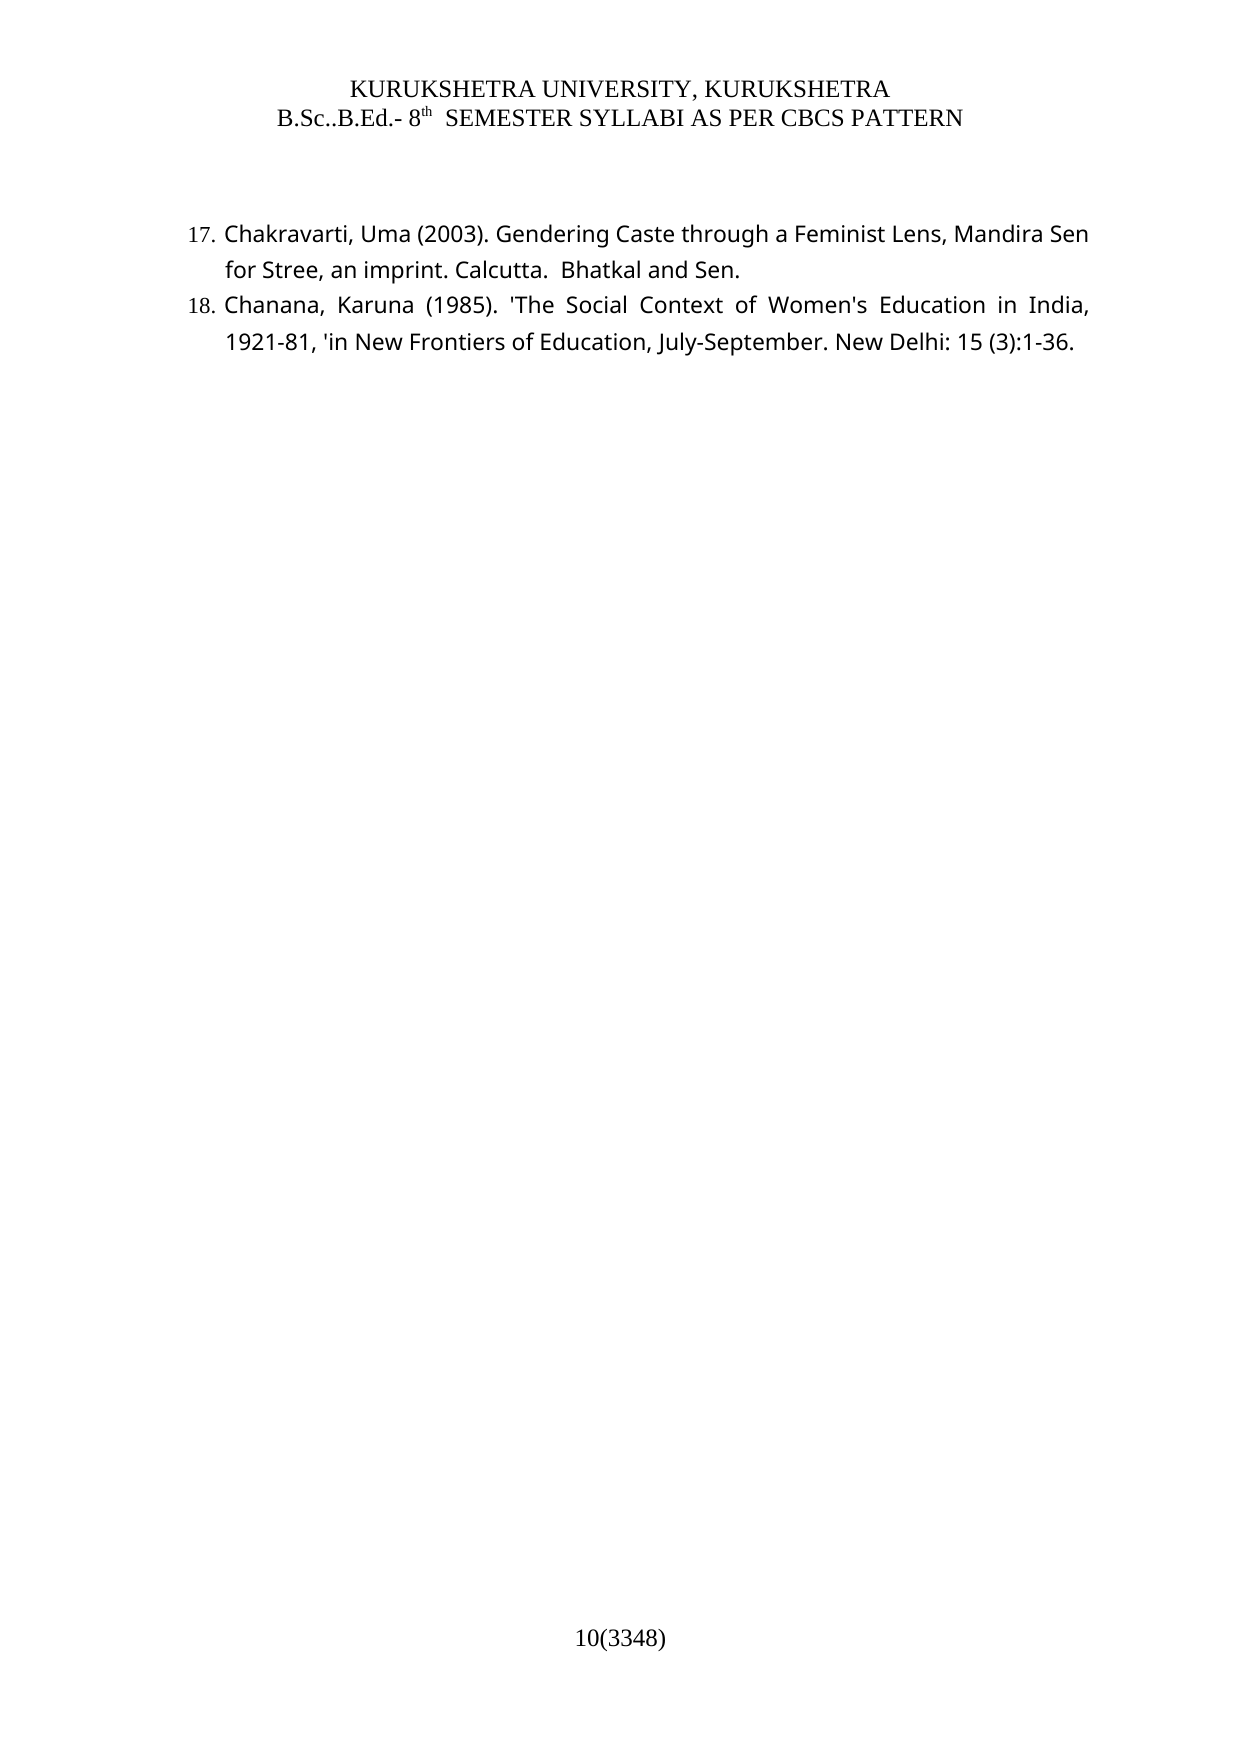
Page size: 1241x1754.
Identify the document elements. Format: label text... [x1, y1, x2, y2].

list Chakravarti, Uma (2003). Gendering Caste through a Feminist Lens, Mandira Sen for Stree, an imprint. Calcutta. Bhatkal and Sen. [187, 218, 1090, 285]
list Chanana, Karuna (1985). 'The Social Context of Women's Education in India, 1921-81, 'in New Frontiers of Education, July-September. New Delhi: 15 (3):1-36. [187, 289, 1090, 357]
